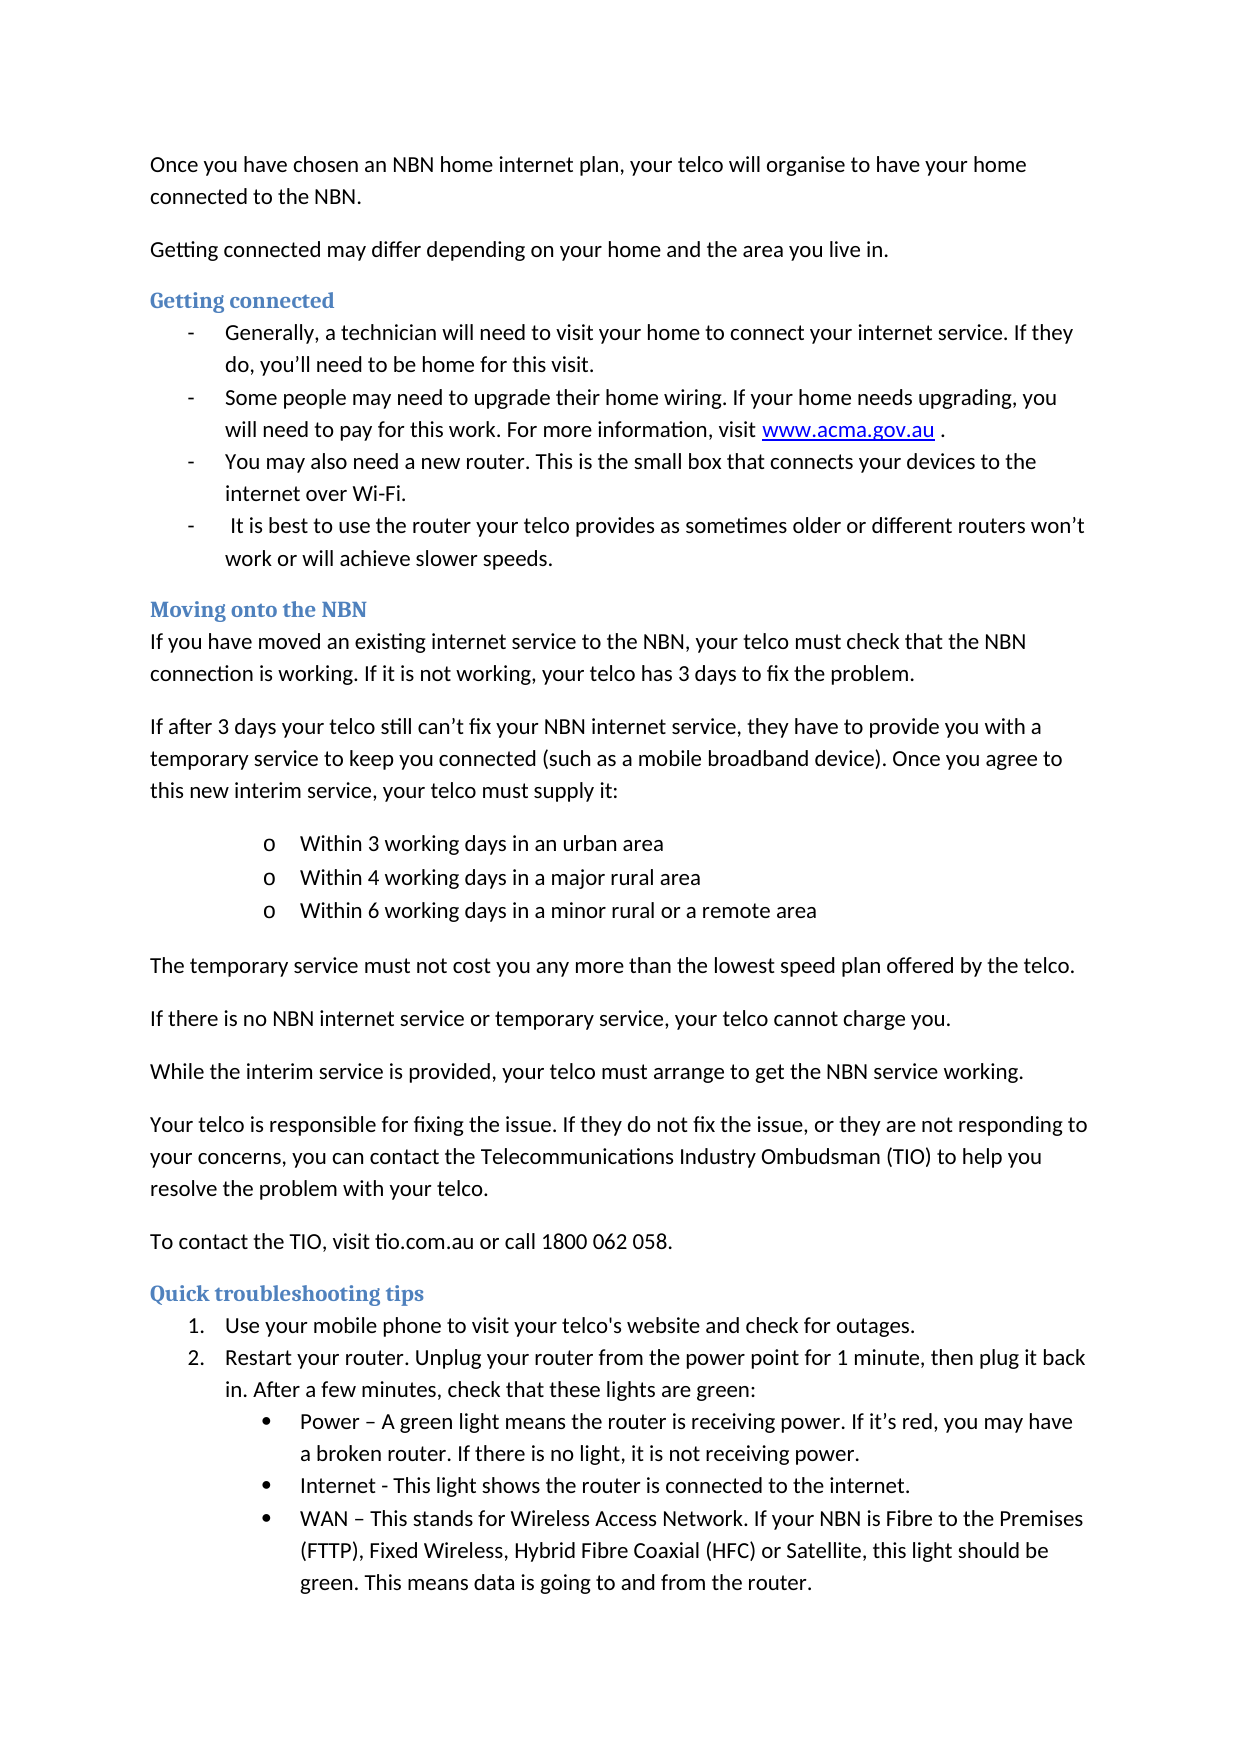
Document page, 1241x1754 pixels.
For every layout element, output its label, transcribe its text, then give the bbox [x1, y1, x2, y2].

list Within 4 working days in a major rural area [262, 863, 1090, 892]
text Your telco is responsible for fixing the issue. If they do not fix the issue, or they are not responding to your concerns, you can contact the Telecommunications Industry Ombudsman (TIO) to help you resolve the problem with your telco. [150, 1110, 1090, 1202]
list WAN – This stands for Wireless Access Network. If your NBN is Fibre to the Premises (FTTP), Fixed Wireless, Hybrid Fibre Coaxial (HFC) or Satellite, this light should be green. This means data is going to and from the router. [262, 1504, 1090, 1596]
text While the interim service is provided, your telco must arrange to get the NBN service working. [150, 1057, 1090, 1085]
list Restart your router. Unplug your router from the power point for 1 minute, then plug it back in. After a few minutes, check that these lights are green: [187, 1343, 1090, 1403]
text To contact the TIO, visit tio.com.au or call 1800 062 058. [150, 1227, 1090, 1256]
subtitle Moving onto the NBN [150, 597, 1090, 623]
list Generally, a technician will need to visit your home to connect your internet service. If they do, you’ll need to be home for this visit. [187, 318, 1090, 379]
subtitle Quick troubleshooting tips [150, 1281, 1090, 1307]
list Within 6 working days in a minor rural or a remote area [262, 897, 1090, 926]
list Use your mobile phone to visit your telco's website and check for outages. [187, 1311, 1090, 1339]
text If after 3 days your telco still can’t fix your NBN internet service, they have to provide you with a temporary service to keep you connected (such as a mobile broadband device). Once you agree to this new interim service, your telco must supply it: [150, 712, 1090, 804]
list Power – A green light means the router is receiving power. If it’s red, you may have a broken router. If there is no light, it is not receiving power. [262, 1407, 1090, 1467]
subtitle Getting connected [150, 288, 1090, 314]
text The temporary service must not cost you any more than the lowest speed plan offered by the telco. [150, 951, 1090, 979]
text Getting connected may differ depending on your home and the area you live in. [150, 235, 1090, 263]
text Once you have chosen an NBN home internet plan, your telco will organise to have your home connected to the NBN. [150, 150, 1090, 210]
list You may also need a new router. This is the small box that connects your devices to the internet over Wi-Fi. [187, 447, 1090, 507]
list Within 3 working days in an urban area [262, 829, 1090, 859]
list Internet - This light shows the router is connected to the internet. [262, 1472, 1090, 1500]
text If there is no NBN internet service or temporary service, your telco cannot charge you. [150, 1004, 1090, 1032]
list It is best to use the router your telco provides as sometimes older or different routers won’t work or will achieve slower speeds. [187, 512, 1090, 572]
text If you have moved an existing internet service to the NBN, your telco must check that the NBN connection is working. If it is not working, your telco has 3 days to fix the problem. [150, 627, 1090, 687]
list Some people may need to upgrade their home wiring. If your home needs upgrading, you will need to pay for this work. For more information, visit www.acma.gov.au . [187, 383, 1090, 443]
